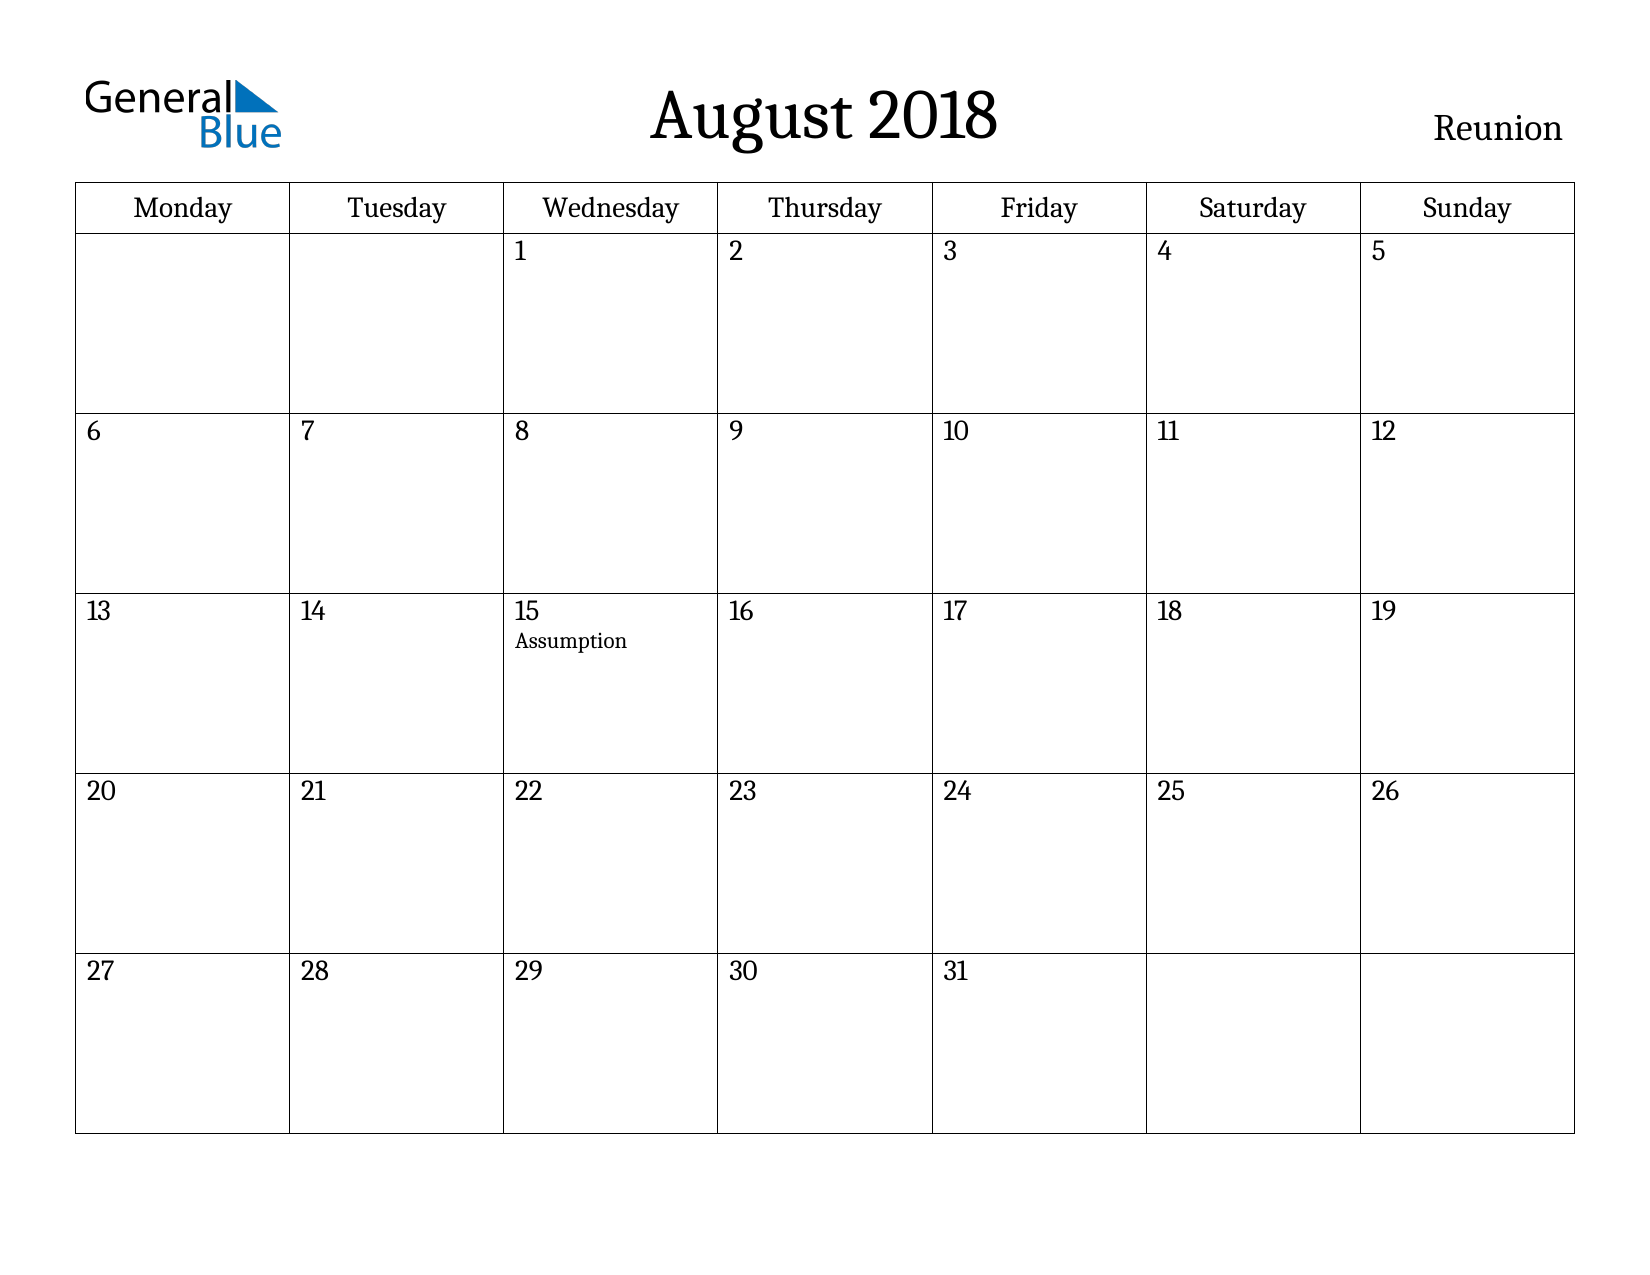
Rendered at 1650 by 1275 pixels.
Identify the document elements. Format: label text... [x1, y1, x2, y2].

table_cell [290, 448, 503, 593]
table_cell Friday [933, 183, 1146, 233]
table_cell [1361, 267, 1574, 413]
table_cell Saturday [1147, 183, 1360, 233]
table_cell [504, 267, 717, 413]
table_cell 9 [718, 414, 932, 447]
table_cell [1147, 988, 1360, 1133]
table_cell [290, 808, 503, 953]
table_cell Sunday [1361, 183, 1574, 233]
table_cell 8 [504, 414, 717, 447]
table_cell 29 [504, 954, 717, 987]
table_cell 31 [933, 954, 1146, 987]
table_cell [718, 448, 932, 593]
table_cell 21 [290, 774, 503, 807]
table_header Reunion [1146, 75, 1574, 182]
table_cell 3 [933, 234, 1146, 267]
table_cell 10 [933, 414, 1146, 447]
table_cell [290, 267, 503, 413]
table_cell Wednesday [504, 183, 717, 233]
table_cell [76, 448, 289, 593]
table_cell 27 [76, 954, 289, 987]
table_cell 12 [1361, 414, 1574, 447]
table_cell 23 [718, 774, 932, 807]
table_cell [1147, 954, 1360, 987]
table_cell [933, 448, 1146, 593]
table_cell 15 [504, 594, 717, 627]
table_cell [1147, 808, 1360, 953]
table_cell [504, 448, 717, 593]
table_cell [718, 808, 932, 953]
table_cell [76, 988, 289, 1133]
table_cell 11 [1147, 414, 1360, 447]
table_cell [933, 267, 1146, 413]
table_cell [1147, 627, 1360, 773]
table_cell 20 [76, 774, 289, 807]
table_cell [76, 267, 289, 413]
table_header August 2018 [504, 75, 1146, 182]
table_cell 5 [1361, 234, 1574, 267]
table_cell [933, 808, 1146, 953]
picture [86, 80, 281, 148]
table_cell Monday [76, 183, 289, 233]
table_cell [1147, 448, 1360, 593]
table_cell 19 [1361, 594, 1574, 627]
table_cell [76, 808, 289, 953]
table_cell 1 [504, 234, 717, 267]
table_cell [504, 808, 717, 953]
table_cell 22 [504, 774, 717, 807]
table_cell [718, 988, 932, 1133]
table_cell 7 [290, 414, 503, 447]
table_cell [290, 234, 503, 267]
table_cell 28 [290, 954, 503, 987]
table_header [76, 75, 503, 182]
table_cell 18 [1147, 594, 1360, 627]
table_cell 13 [76, 594, 289, 627]
table_cell 16 [718, 594, 932, 627]
table_cell [1361, 808, 1574, 953]
table_cell 6 [76, 414, 289, 447]
table_cell 17 [933, 594, 1146, 627]
table_cell Assumption [504, 627, 717, 773]
table_cell 14 [290, 594, 503, 627]
table_cell [1147, 267, 1360, 413]
table_cell 24 [933, 774, 1146, 807]
table_cell [76, 627, 289, 773]
table_cell [1361, 448, 1574, 593]
table_cell [933, 627, 1146, 773]
table_cell 2 [718, 234, 932, 267]
table_cell [290, 627, 503, 773]
table_cell Tuesday [290, 183, 503, 233]
table_cell [1361, 627, 1574, 773]
table_cell 26 [1361, 774, 1574, 807]
table_cell Thursday [718, 183, 932, 233]
table_cell 30 [718, 954, 932, 987]
table_cell [290, 988, 503, 1133]
table_cell 25 [1147, 774, 1360, 807]
table_cell 4 [1147, 234, 1360, 267]
table_cell [718, 267, 932, 413]
table_cell [1361, 954, 1574, 987]
table_cell [504, 988, 717, 1133]
table_cell [718, 627, 932, 773]
table_cell [1361, 988, 1574, 1133]
table_cell [933, 988, 1146, 1133]
table_cell [76, 234, 289, 267]
